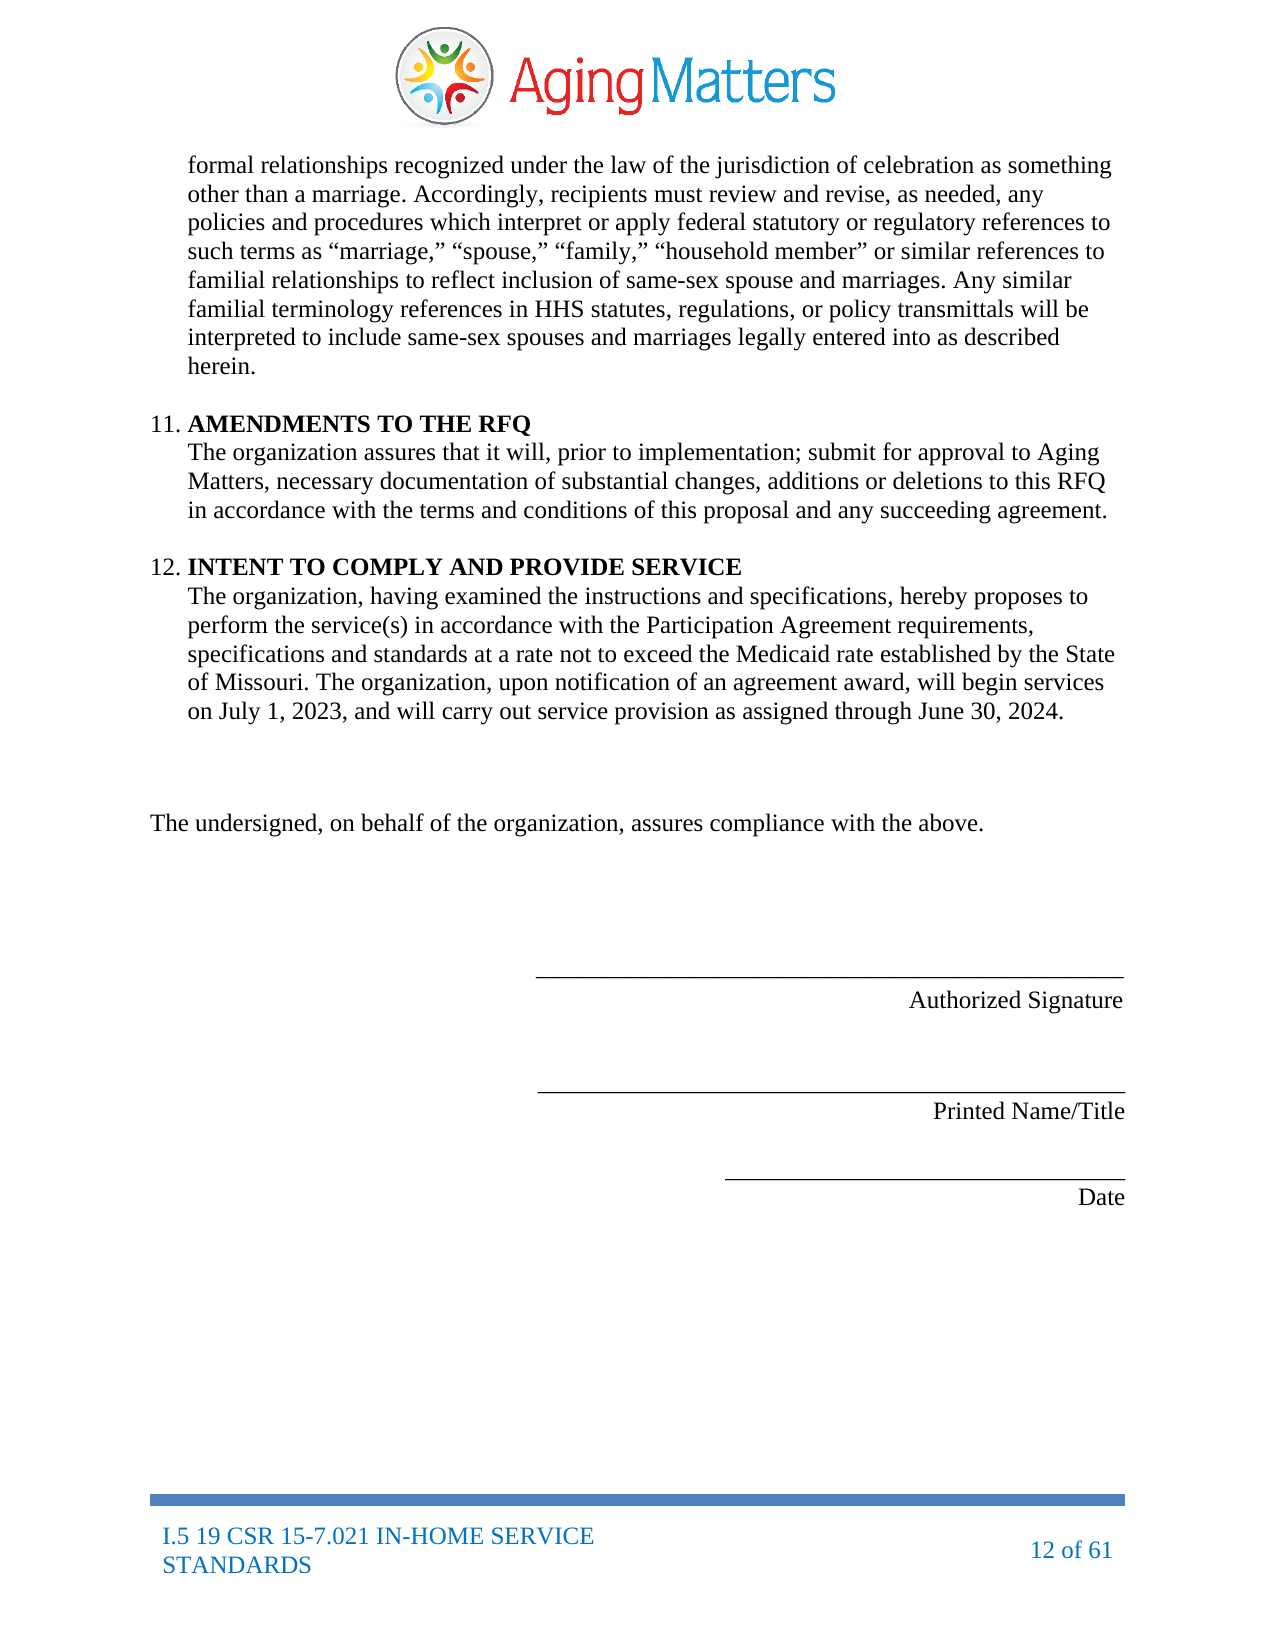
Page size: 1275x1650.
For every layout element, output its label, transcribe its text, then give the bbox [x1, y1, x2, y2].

picture [370, 8, 852, 138]
list INTENT TO COMPLY AND PROVIDE SERVICE The organization, having examined the instructions and specifications, hereby proposes to perform the service(s) in accordance with the Participation Agreement requirements, specifications and standards at a rate not to exceed the Medicaid rate established by the State of Missouri. The organization, upon notification of an agreement award, will begin services on July 1, 2023, and will carry out service provision as assigned through June 30, 2024. [150, 552, 1125, 725]
text ________________________________ [150, 1154, 1125, 1182]
text _______________________________________________ Authorized Signature [150, 952, 1123, 1013]
text Date [150, 1182, 1125, 1211]
text _______________________________________________ [150, 1067, 1125, 1096]
text Printed Name/Title [150, 1096, 1125, 1125]
text The undersigned, on behalf of the organization, assures compliance with the above. [150, 808, 1125, 837]
list AMENDMENTS TO THE RFQ The organization assures that it will, prior to implementation; submit for approval to Aging Matters, necessary documentation of substantial changes, additions or deletions to this RFQ in accordance with the terms and conditions of this proposal and any succeeding agreement. [150, 409, 1125, 524]
